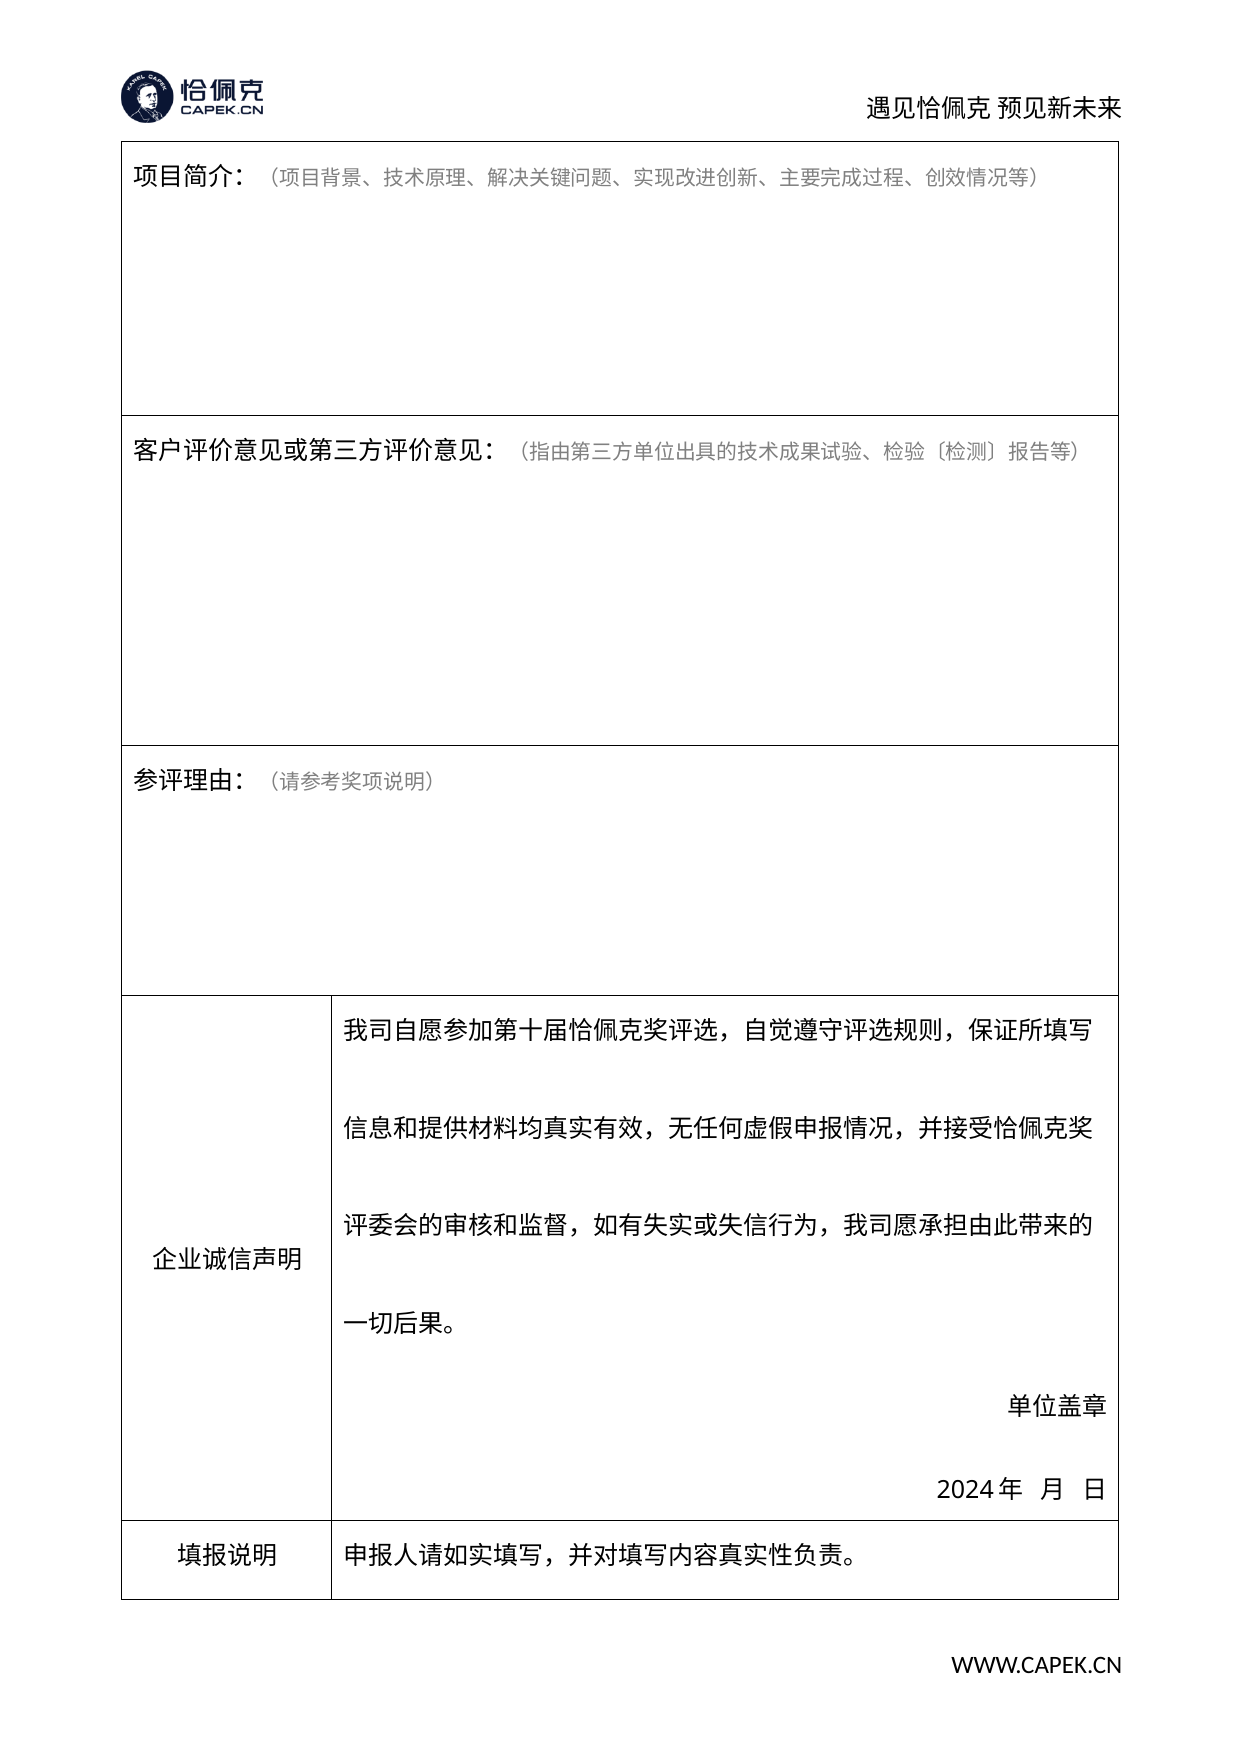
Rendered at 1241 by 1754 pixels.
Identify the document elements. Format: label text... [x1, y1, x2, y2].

table_cell 企业诚信声明 [122, 996, 331, 1520]
table_cell 项目简介：（项目背景、技术原理、解决关键问题、实现改进创新、主要完成过程、创效情况等） [122, 142, 1118, 415]
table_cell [332, 1521, 1118, 1598]
table_cell 客户评价意见或第三方评价意见：（指由第三方单位出具的技术成果试验、检验〔检测〕报告等） [122, 416, 1118, 745]
picture [119, 66, 264, 126]
table_cell 我司自愿参加第十届恰佩克奖评选，自觉遵守评选规则，保证所填写信息和提供材料均真实有效，无任何虚假申报情况，并接受恰佩克奖评委会的审核和监督，如有失实或失信行为，我司愿承担由此带来的一切后果。 单位盖章 2024年 月 日 [332, 996, 1118, 1520]
table_cell 填报说明 [122, 1521, 331, 1598]
table_cell 参评理由：（请参考奖项说明） [122, 746, 1118, 995]
